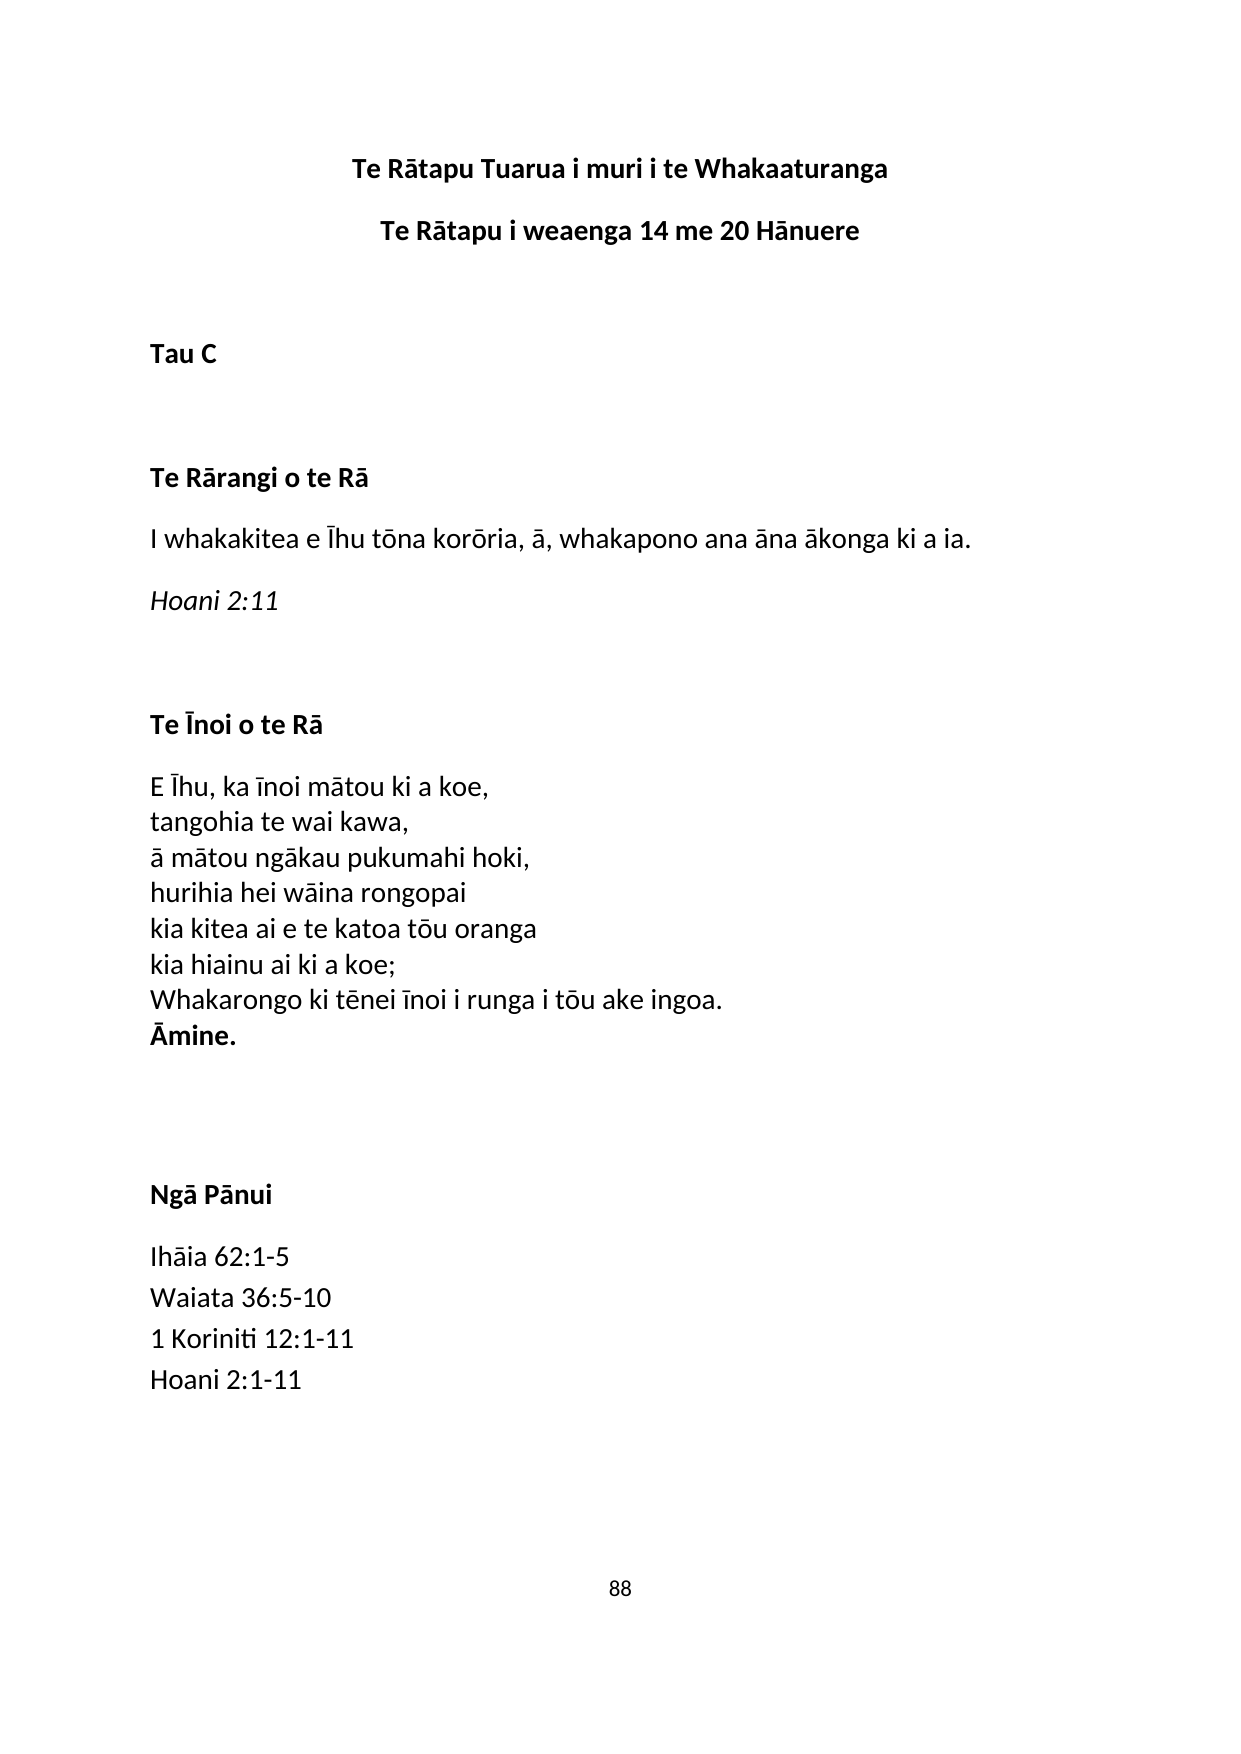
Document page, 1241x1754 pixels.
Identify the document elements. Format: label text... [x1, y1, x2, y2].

text Te Rārangi o te Rā [150, 459, 1090, 494]
text Hoani 2:11 [150, 582, 1090, 618]
text I whakakitea e Īhu tōna korōria, ā, whakapono ana āna ākonga ki a ia. [150, 521, 1090, 556]
text E Īhu, ka īnoi mātou ki a koe, tangohia te wai kawa, ā mātou ngākau pukumahi hoki, hurihia hei wāina rongopai kia kitea ai e te katoa tōu oranga kia hiainu ai ki a koe; Whakarongo ki tēnei īnoi i runga i tōu ake ingoa. Āmine. [150, 768, 1090, 1053]
text 1 Koriniti 12:1-11 [150, 1320, 1090, 1356]
text Te Īnoi o te Rā [150, 706, 1090, 742]
text Tau C [150, 335, 1090, 371]
text Hoani 2:1-11 [150, 1361, 1090, 1396]
text Te Rātapu i weaenga 14 me 20 Hānuere [150, 212, 1090, 247]
text Waiata 36:5-10 [150, 1279, 1090, 1314]
text Ngā Pānui [150, 1176, 1090, 1212]
text Ihāia 62:1-5 [150, 1238, 1090, 1274]
text Te Rātapu Tuarua i muri i te Whakaaturanga [150, 150, 1090, 186]
